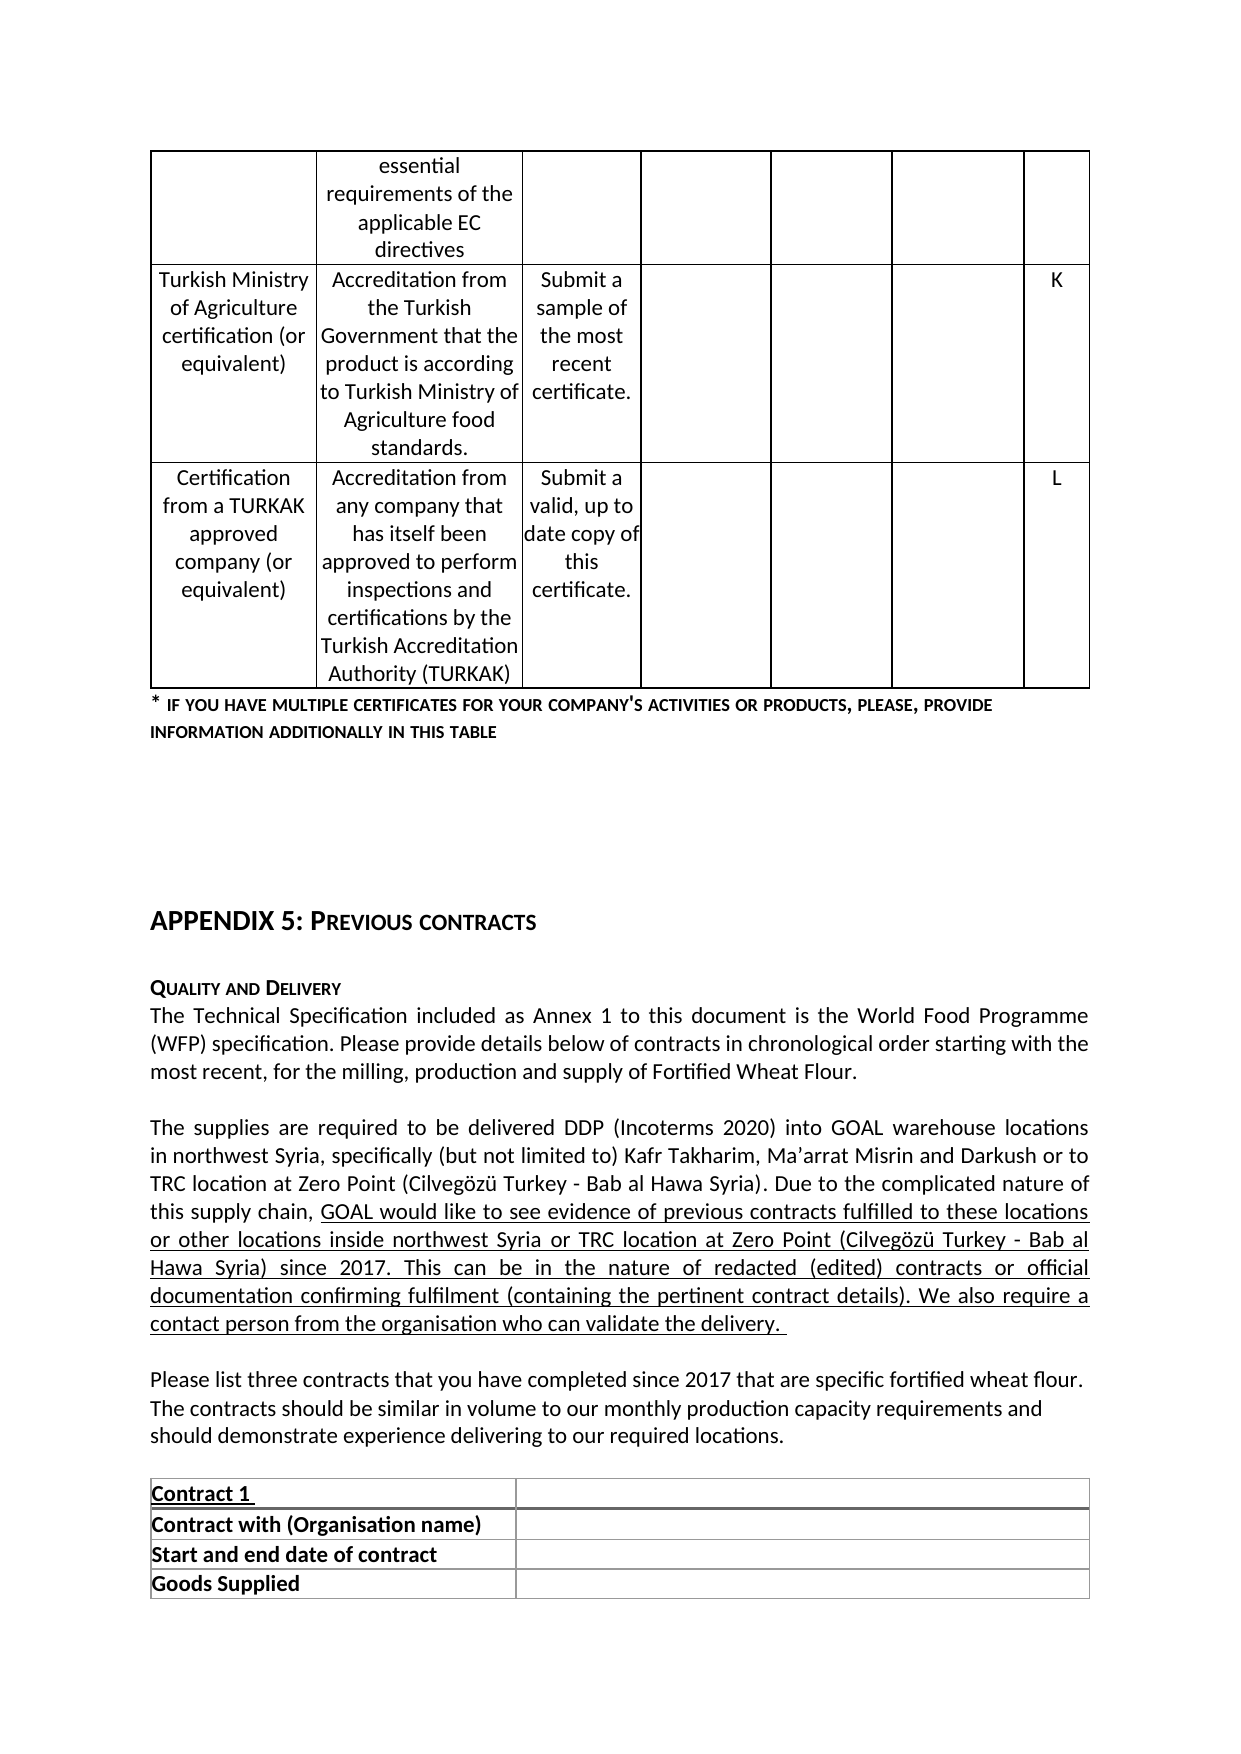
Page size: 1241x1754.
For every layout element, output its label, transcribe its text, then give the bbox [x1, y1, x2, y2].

table_cell K [1025, 265, 1089, 461]
text The Technical Specification included as Annex 1 to this document is the World Food Programme (WFP) specification. Please provide details below of contracts in chronological order starting with the most recent, for the milling, production and supply of Fortified Wheat Flour. [150, 1001, 1090, 1085]
table_cell J [1025, 152, 1089, 264]
table_cell Start and end date of contract [152, 1540, 515, 1568]
table_cell Accreditation from the Turkish Government that the product is according to Turkish Ministry of Agriculture food standards. [317, 265, 522, 461]
table_cell Submit a valid, up to date copy of this certificate. [523, 463, 640, 687]
text Please list three contracts that you have completed since 2017 that are specific fortified wheat flour. The contracts should be similar in volume to our monthly production capacity requirements and should demonstrate experience delivering to our required locations. [150, 1366, 1090, 1450]
text Quality and Delivery [150, 973, 1090, 1001]
table_cell [772, 265, 891, 461]
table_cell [317, 152, 522, 264]
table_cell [152, 152, 316, 264]
table_cell Certification from a TURKAK approved company (or equivalent) [152, 463, 316, 687]
text The supplies are required to be delivered DDP (Incoterms 2020) into GOAL warehouse locations in northwest Syria, specifically (but not limited to) Kafr Takharim, Ma’arrat Misrin and Darkush or to TRC location at Zero Point (Cilvegözü Turkey - Bab al Hawa Syria). Due to the complicated nature of this supply chain, GOAL would like to see evidence of previous contracts fulfilled to these locations or other locations inside northwest Syria or TRC location at Zero Point (Cilvegözü Turkey - Bab al Hawa Syria) since 2017. This can be in the nature of redacted (edited) contracts or official documentation confirming fulfilment (containing the pertinent contract details). We also require a contact person from the organisation who can validate the delivery. [150, 1113, 1090, 1278]
table_header Contract 1 [152, 1479, 515, 1507]
table_cell L [1025, 463, 1089, 687]
table_cell Goods Supplied [152, 1570, 515, 1598]
table_cell Submit a sample of the most recent certificate. [523, 265, 640, 461]
table_header [517, 1479, 1089, 1507]
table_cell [523, 152, 640, 264]
table_cell [772, 463, 891, 687]
text APPENDIX 5: Previous contracts [150, 902, 1090, 938]
table_cell [642, 463, 770, 687]
table_cell Turkish Ministry of Agriculture certification (or equivalent) [152, 265, 316, 461]
table_cell [517, 1510, 1089, 1538]
table_cell [893, 265, 1023, 461]
table_cell [642, 265, 770, 461]
table_cell [772, 152, 891, 264]
table_cell Contract with (Organisation name) [152, 1510, 515, 1538]
table_cell [893, 463, 1023, 687]
table_cell [517, 1570, 1089, 1598]
text * if you have multiple certificates for your company's activities or products, please, provide information additionally in this table [150, 689, 1090, 745]
table_cell [517, 1540, 1089, 1568]
table_cell Accreditation from any company that has itself been approved to perform inspections and certifications by the Turkish Accreditation Authority (TURKAK) [317, 463, 522, 687]
table_cell [642, 152, 770, 264]
table_cell [893, 152, 1023, 264]
